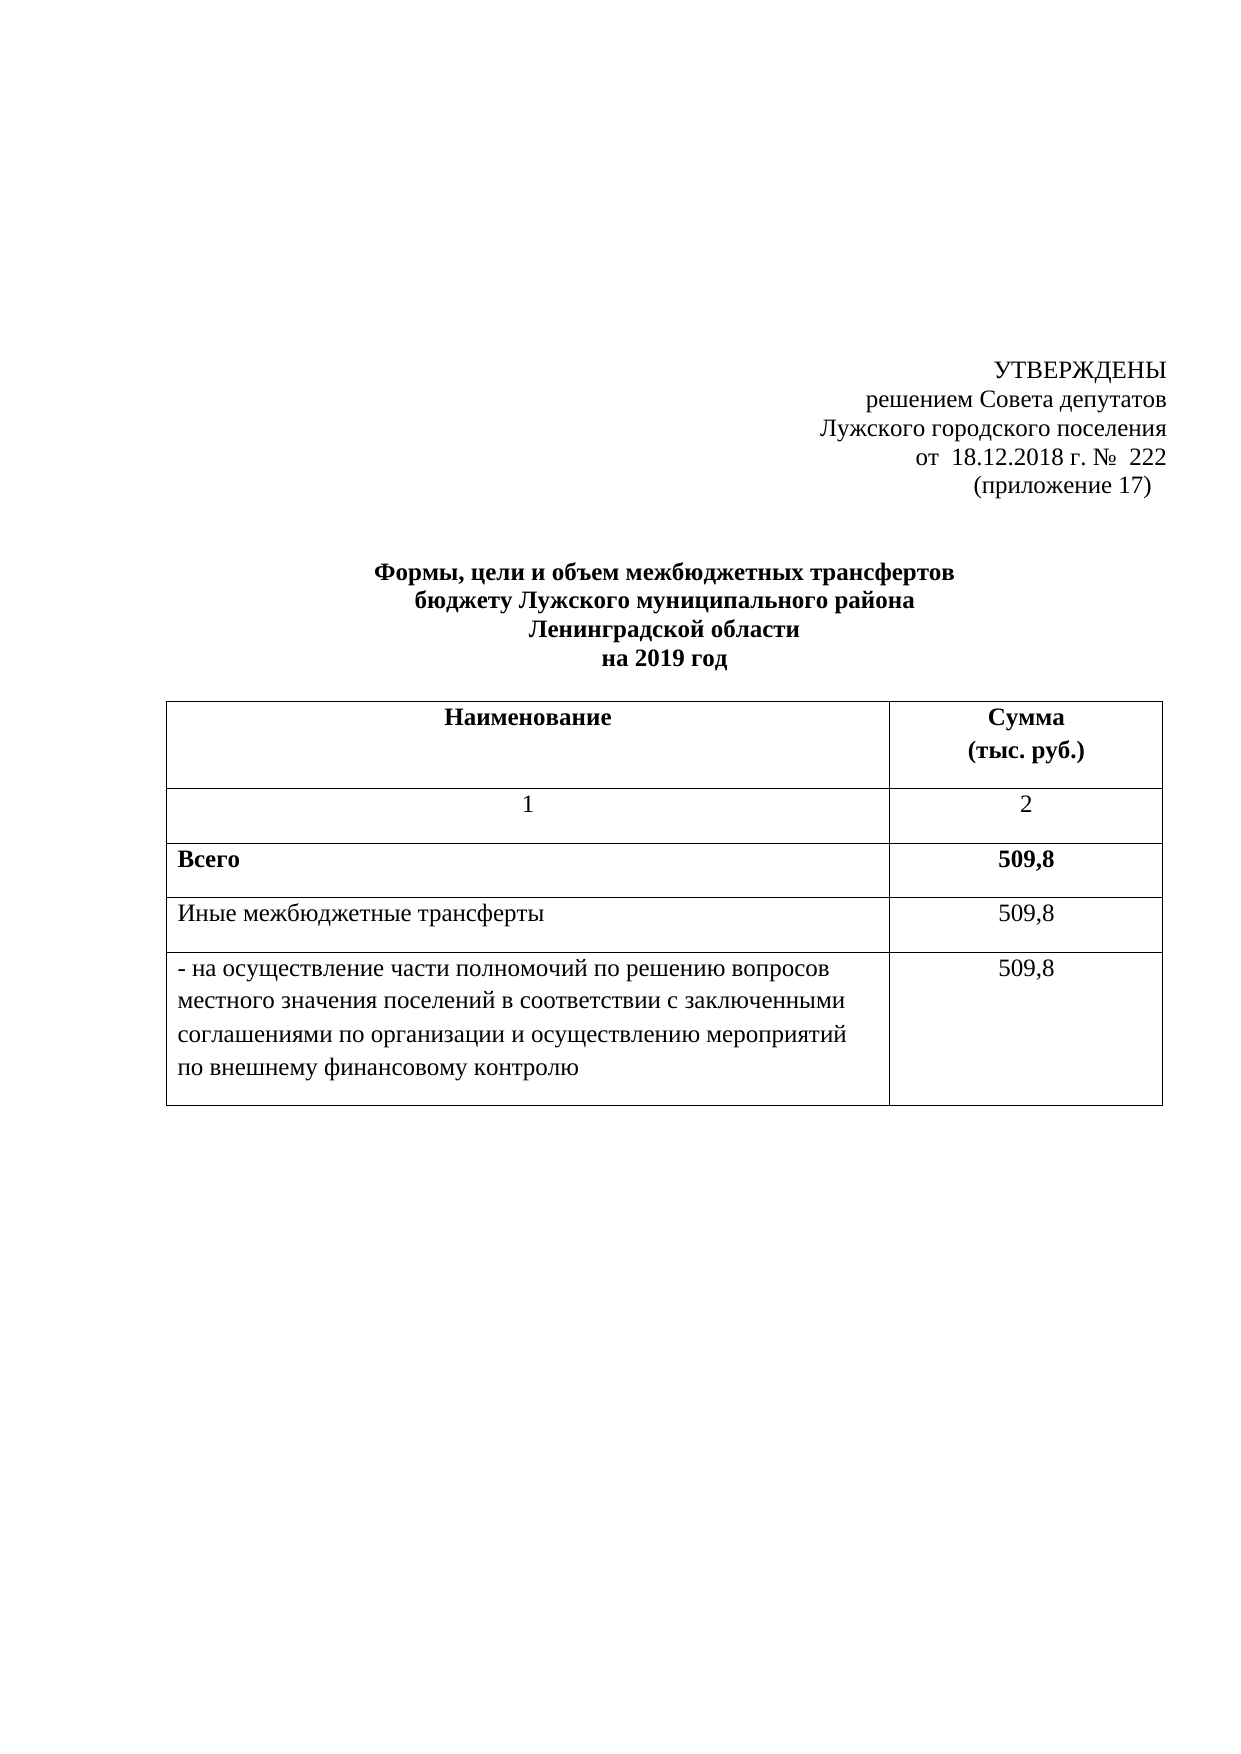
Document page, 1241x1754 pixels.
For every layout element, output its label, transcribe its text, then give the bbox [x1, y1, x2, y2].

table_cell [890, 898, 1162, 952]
text Лужского городского поселения [738, 413, 1167, 442]
text УТВЕРЖДЕНЫ [738, 356, 1167, 384]
text бюджету Лужского муниципального района [177, 586, 1152, 614]
text (приложение 17) [177, 471, 1152, 499]
text от 18.12.2018 г. № 222 [738, 442, 1167, 471]
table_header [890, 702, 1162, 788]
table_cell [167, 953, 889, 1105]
text решением Совета депутатов [738, 384, 1167, 413]
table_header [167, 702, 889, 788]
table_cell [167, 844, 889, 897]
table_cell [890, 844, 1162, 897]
text Формы, цели и объем межбюджетных трансфертов [177, 557, 1152, 586]
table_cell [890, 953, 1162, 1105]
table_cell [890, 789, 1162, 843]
text Ленинградской области на 2019 год [177, 614, 1152, 672]
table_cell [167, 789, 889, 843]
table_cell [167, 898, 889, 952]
